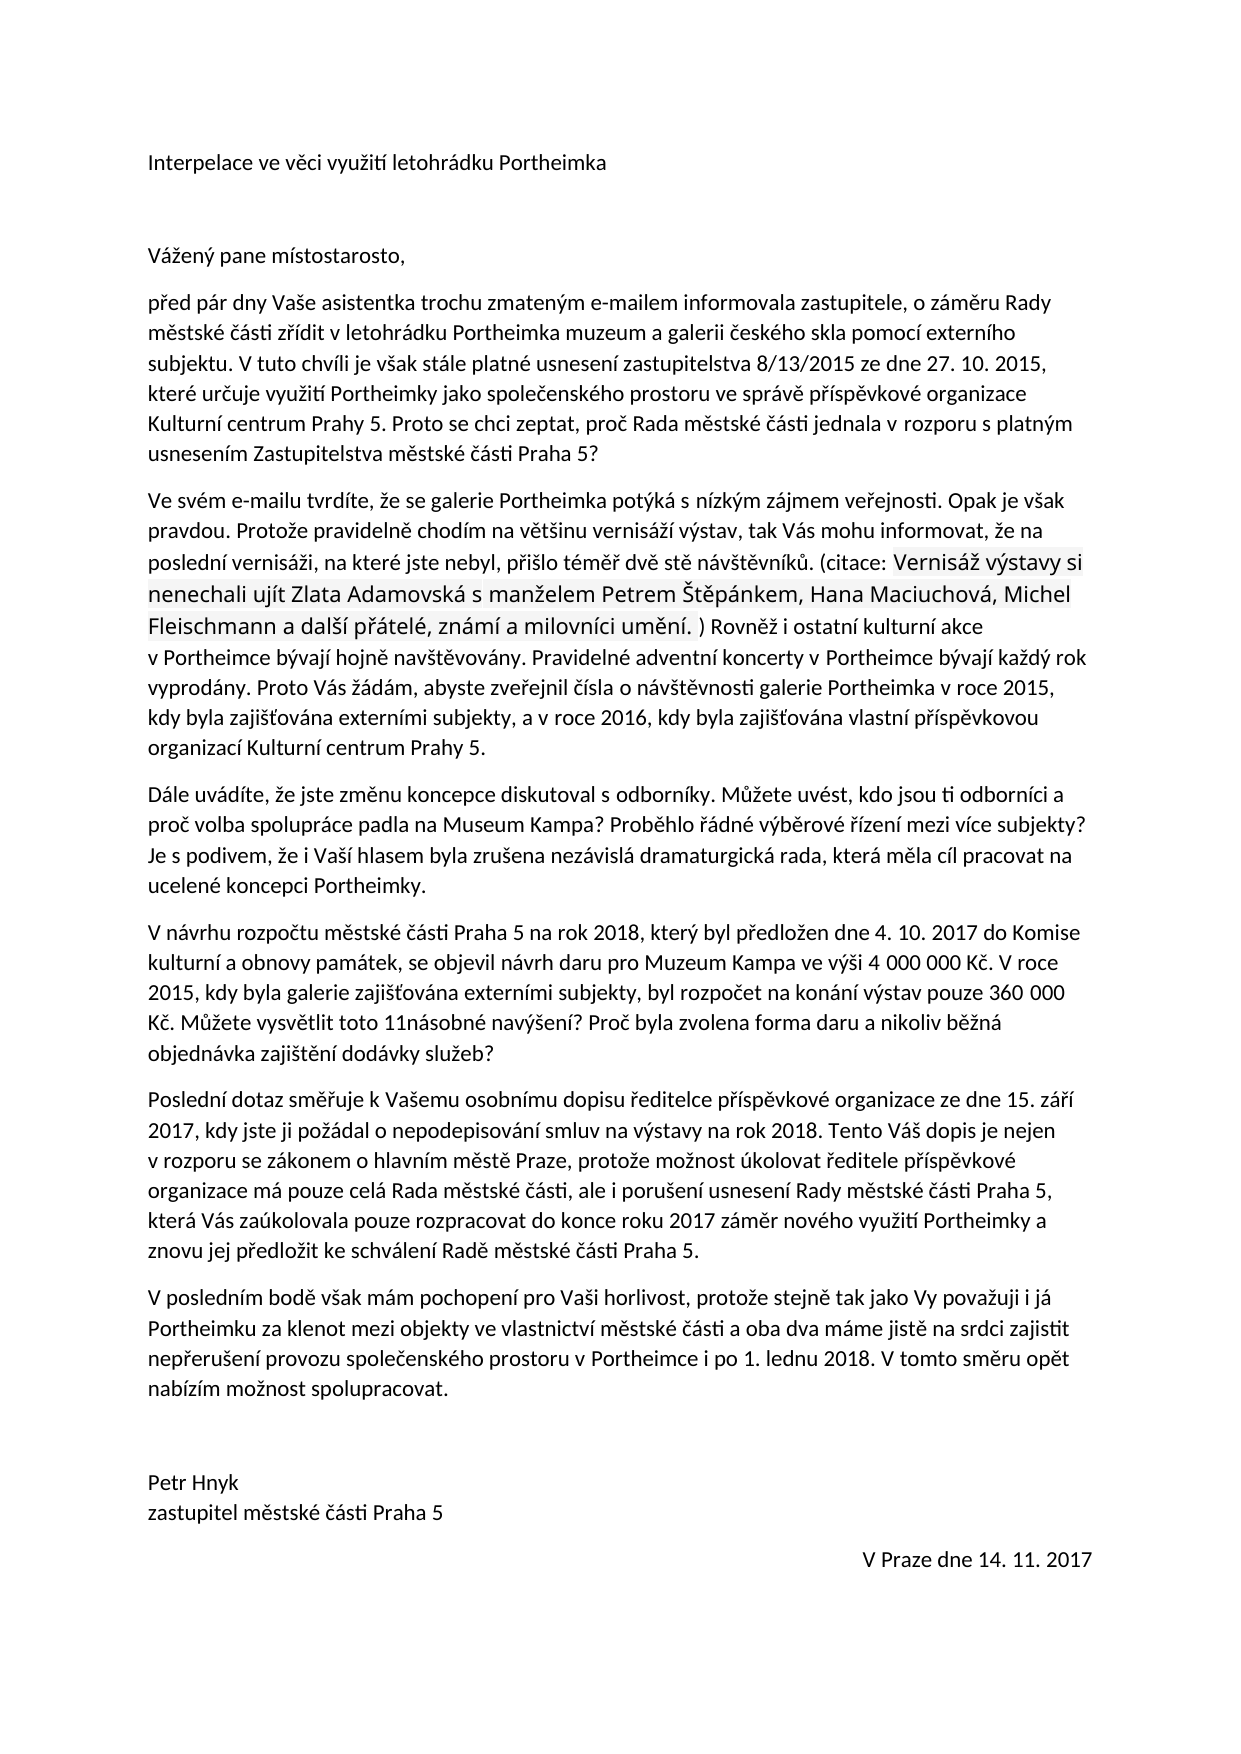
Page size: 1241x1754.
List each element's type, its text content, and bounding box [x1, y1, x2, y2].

text Petr Hnyk zastupitel městské části Praha 5 [148, 1468, 1093, 1526]
text Vážený pane místostarosto, [148, 241, 1093, 269]
text V posledním bodě však mám pochopení pro Vaši horlivost, protože stejně tak jako Vy považuji i já Portheimku za klenot mezi objekty ve vlastnictví městské části a oba dva máme jistě na srdci zajistit nepřerušení provozu společenského prostoru v Portheimce i po 1. lednu 2018. V tomto směru opět nabízím možnost spolupracovat. [148, 1283, 1093, 1402]
text Poslední dotaz směřuje k Vašemu osobnímu dopisu ředitelce příspěvkové organizace ze dne 15. září 2017, kdy jste ji požádal o nepodepisování smluv na výstavy na rok 2018. Tento Váš dopis je nejen v rozporu se zákonem o hlavním městě Praze, protože možnost úkolovat ředitele příspěvkové organizace má pouze celá Rada městské části, ale i porušení usnesení Rady městské části Praha 5, která Vás zaúkolovala pouze rozpracovat do konce roku 2017 záměr nového využití Portheimky a znovu jej předložit ke schválení Radě městské části Praha 5. [148, 1086, 1093, 1264]
text před pár dny Vaše asistentka trochu zmateným e-mailem informovala zastupitele, o záměru Rady městské části zřídit v letohrádku Portheimka muzeum a galerii českého skla pomocí externího subjektu. V tuto chvíli je však stále platné usnesení zastupitelstva 8/13/2015 ze dne 27. 10. 2015, které určuje využití Portheimky jako společenského prostoru ve správě příspěvkové organizace Kulturní centrum Prahy 5. Proto se chci zeptat, proč Rada městské části jednala v rozporu s platným usnesením Zastupitelstva městské části Praha 5? [148, 288, 1093, 467]
text Ve svém e-mailu tvrdíte, že se galerie Portheimka potýká s nízkým zájmem veřejnosti. Opak je však pravdou. Protože pravidelně chodím na většinu vernisáží výstav, tak Vás mohu informovat, že na poslední vernisáži, na které jste nebyl, přišlo téměř dvě stě návštěvníků. (citace: Vernisáž výstavy si nenechali ujít Zlata Adamovská s manželem Petrem Štěpánkem, Hana Maciuchová, Michel Fleischmann a další přátelé, známí a milovníci umění. ) Rovněž i ostatní kulturní akce v Portheimce bývají hojně navštěvovány. Pravidelné adventní koncerty v Portheimce bývají každý rok vyprodány. Proto Vás žádám, abyste zveřejnil čísla o návštěvnosti galerie Portheimka v roce 2015, kdy byla zajišťována externími subjekty, a v roce 2016, kdy byla zajišťována vlastní příspěvkovou organizací Kulturní centrum Prahy 5. [148, 486, 1093, 761]
text Interpelace ve věci využití letohrádku Portheimka [148, 148, 1093, 176]
text V návrhu rozpočtu městské části Praha 5 na rok 2018, který byl předložen dne 4. 10. 2017 do Komise kulturní a obnovy památek, se objevil návrh daru pro Muzeum Kampa ve výši 4 000 000 Kč. V roce 2015, kdy byla galerie zajišťována externími subjekty, byl rozpočet na konání výstav pouze 360 000 Kč. Můžete vysvětlit toto 11násobné navýšení? Proč byla zvolena forma daru a nikoliv běžná objednávka zajištění dodávky služeb? [148, 918, 1093, 1067]
text V Praze dne 14. 11. 2017 [148, 1545, 1093, 1573]
text Dále uvádíte, že jste změnu koncepce diskutoval s odborníky. Můžete uvést, kdo jsou ti odborníci a proč volba spolupráce padla na Museum Kampa? Proběhlo řádné výběrové řízení mezi více subjekty? Je s podivem, že i Vaší hlasem byla zrušena nezávislá dramaturgická rada, která měla cíl pracovat na ucelené koncepci Portheimky. [148, 780, 1093, 899]
